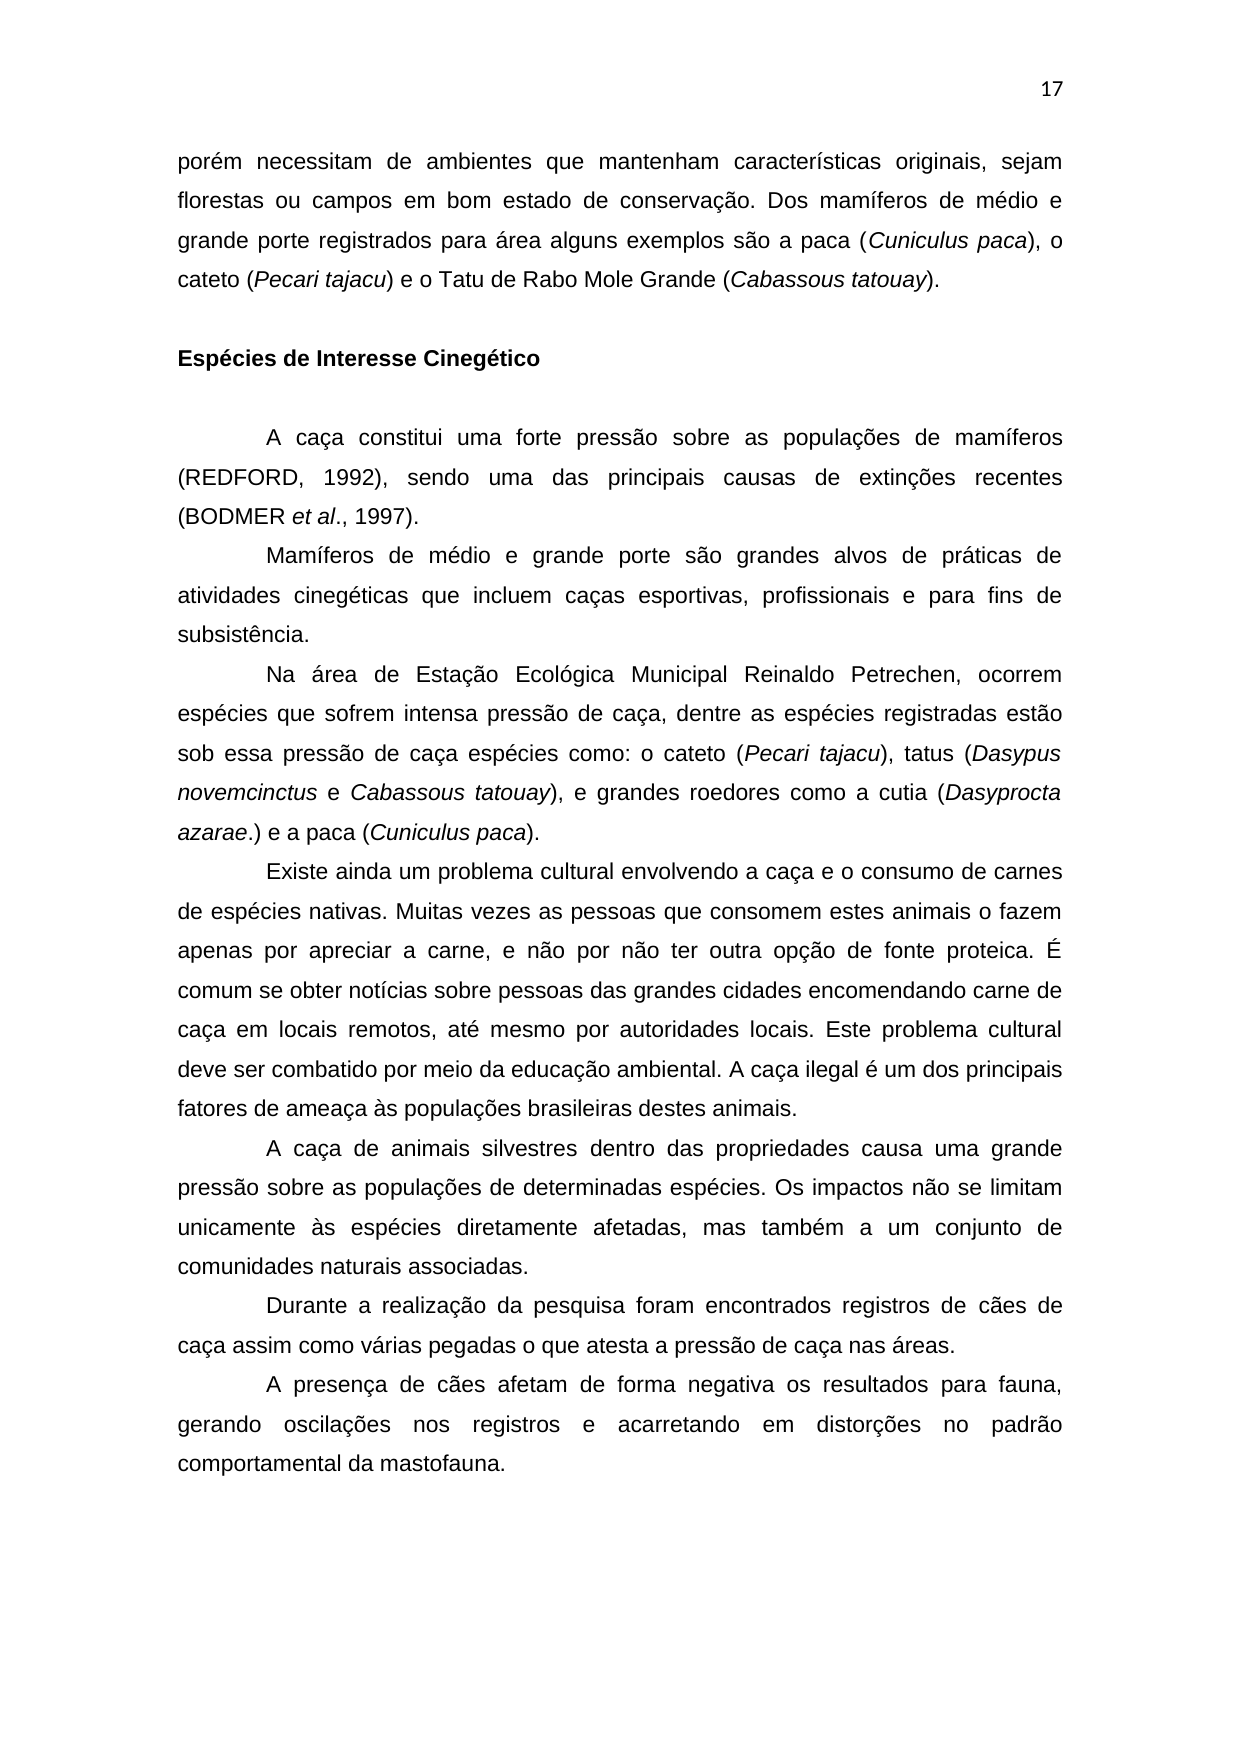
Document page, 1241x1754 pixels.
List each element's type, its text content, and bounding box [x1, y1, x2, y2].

text A caça constitui uma forte pressão sobre as populações de mamíferos (REDFORD, 1992), sendo uma das principais causas de extinções recentes (BODMER et al., 1997). [177, 424, 1063, 529]
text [177, 148, 1063, 292]
text A caça de animais silvestres dentro das propriedades causa uma grande pressão sobre as populações de determinadas espécies. Os impactos não se limitam unicamente às espécies diretamente afetadas, mas também a um conjunto de comunidades naturais associadas. [177, 1134, 1063, 1279]
text Mamíferos de médio e grande porte são grandes alvos de práticas de atividades cinegéticas que incluem caças esportivas, profissionais e para fins de subsistência. [177, 542, 1063, 648]
text Durante a realização da pesquisa foram encontrados registros de cães de caça assim como várias pegadas o que atesta a pressão de caça nas áreas. [177, 1292, 1063, 1358]
text Existe ainda um problema cultural envolvendo a caça e o consumo de carnes de espécies nativas. Muitas vezes as pessoas que consomem estes animais o fazem apenas por apreciar a carne, e não por não ter outra opção de fonte proteica. É comum se obter notícias sobre pessoas das grandes cidades encomendando carne de caça em locais remotos, até mesmo por autoridades locais. Este problema cultural deve ser combatido por meio da educação ambiental. A caça ilegal é um dos principais fatores de ameaça às populações brasileiras destes animais. [177, 858, 1063, 1121]
text A presença de cães afetam de forma negativa os resultados para fauna, gerando oscilações nos registros e acarretando em distorções no padrão comportamental da mastofauna. [177, 1371, 1063, 1477]
text Na área de Estação Ecológica Municipal Reinaldo Petrechen, ocorrem espécies que sofrem intensa pressão de caça, dentre as espécies registradas estão sob essa pressão de caça espécies como: o cateto (Pecari tajacu), tatus (Dasypus novemcinctus e Cabassous tatouay), e grandes roedores como a cutia (Dasyprocta azarae.) e a paca (Cuniculus paca). [177, 661, 1063, 845]
text Espécies de Interesse Cinegético [177, 345, 1063, 371]
